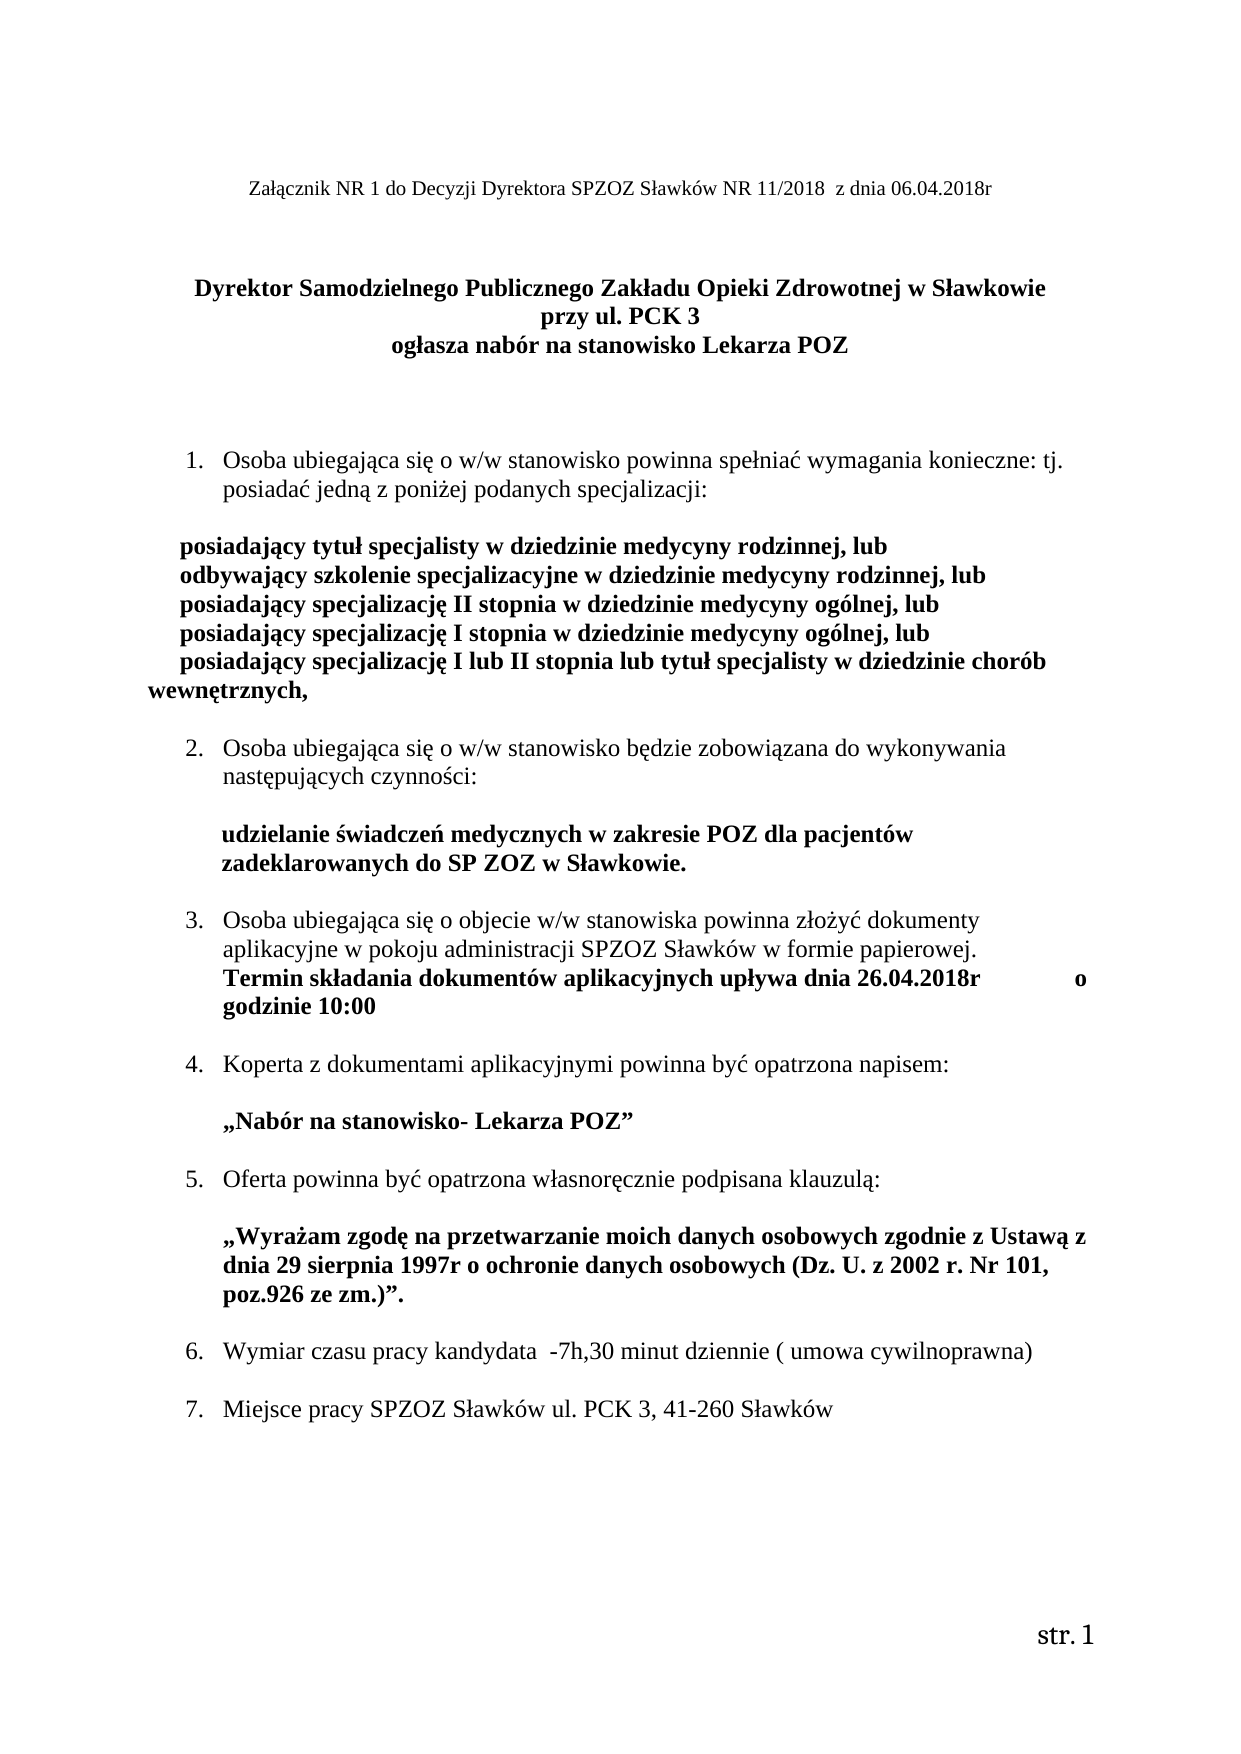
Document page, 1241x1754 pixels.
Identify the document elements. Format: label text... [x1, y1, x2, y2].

text „Wyrażam zgodę na przetwarzanie moich danych osobowych zgodnie z Ustawą z dnia 29 sierpnia 1997r o ochronie danych osobowych (Dz. U. z 2002 r. Nr 101, poz.926 ze zm.)”. [223, 1221, 1093, 1308]
list Osoba ubiegająca się o w/w stanowisko będzie zobowiązana do wykonywania następujących czynności: [185, 733, 1093, 790]
text ogłasza nabór na stanowisko Lekarza POZ [148, 330, 1093, 359]
text Załącznik NR 1 do Decyzji Dyrektora SPZOZ Sławków NR 11/2018 z dnia 06.04.2018r [148, 176, 1093, 200]
text  posiadający specjalizację II stopnia w dziedzinie medycyny ogólnej, lub [148, 589, 1093, 618]
list Koperta z dokumentami aplikacyjnymi powinna być opatrzona napisem: [185, 1049, 1093, 1078]
text  odbywający szkolenie specjalizacyjne w dziedzinie medycyny rodzinnej, lub [148, 560, 1093, 589]
list Osoba ubiegająca się o w/w stanowisko powinna spełniać wymagania konieczne: tj. posiadać jedną z poniżej podanych specjalizacji: [185, 445, 1093, 503]
text Termin składania dokumentów aplikacyjnych upływa dnia 26.04.2018r o godzinie 10:00 [223, 963, 1093, 1020]
text przy ul. PCK 3 [148, 301, 1093, 330]
text Dyrektor Samodzielnego Publicznego Zakładu Opieki Zdrowotnej w Sławkowie [148, 273, 1093, 301]
text  posiadający specjalizację I lub II stopnia lub tytuł specjalisty w dziedzinie chorób wewnętrznych, [148, 646, 1093, 704]
list Osoba ubiegająca się o objecie w/w stanowiska powinna złożyć dokumenty aplikacyjne w pokoju administracji SPZOZ Sławków w formie papierowej. [185, 905, 1093, 963]
text  posiadający tytuł specjalisty w dziedzinie medycyny rodzinnej, lub [148, 531, 1093, 560]
list Oferta powinna być opatrzona własnoręcznie podpisana klauzulą: [185, 1164, 1093, 1193]
text  posiadający specjalizację I stopnia w dziedzinie medycyny ogólnej, lub [148, 618, 1093, 646]
text udzielanie świadczeń medycznych w zakresie POZ dla pacjentów zadeklarowanych do SP ZOZ w Sławkowie. [221, 819, 1093, 876]
text „Nabór na stanowisko- Lekarza POZ” [223, 1106, 1093, 1135]
list Miejsce pracy SPZOZ Sławków ul. PCK 3, 41-260 Sławków [185, 1394, 1093, 1423]
list Wymiar czasu pracy kandydata -7h,30 minut dziennie ( umowa cywilnoprawna) [185, 1336, 1093, 1365]
